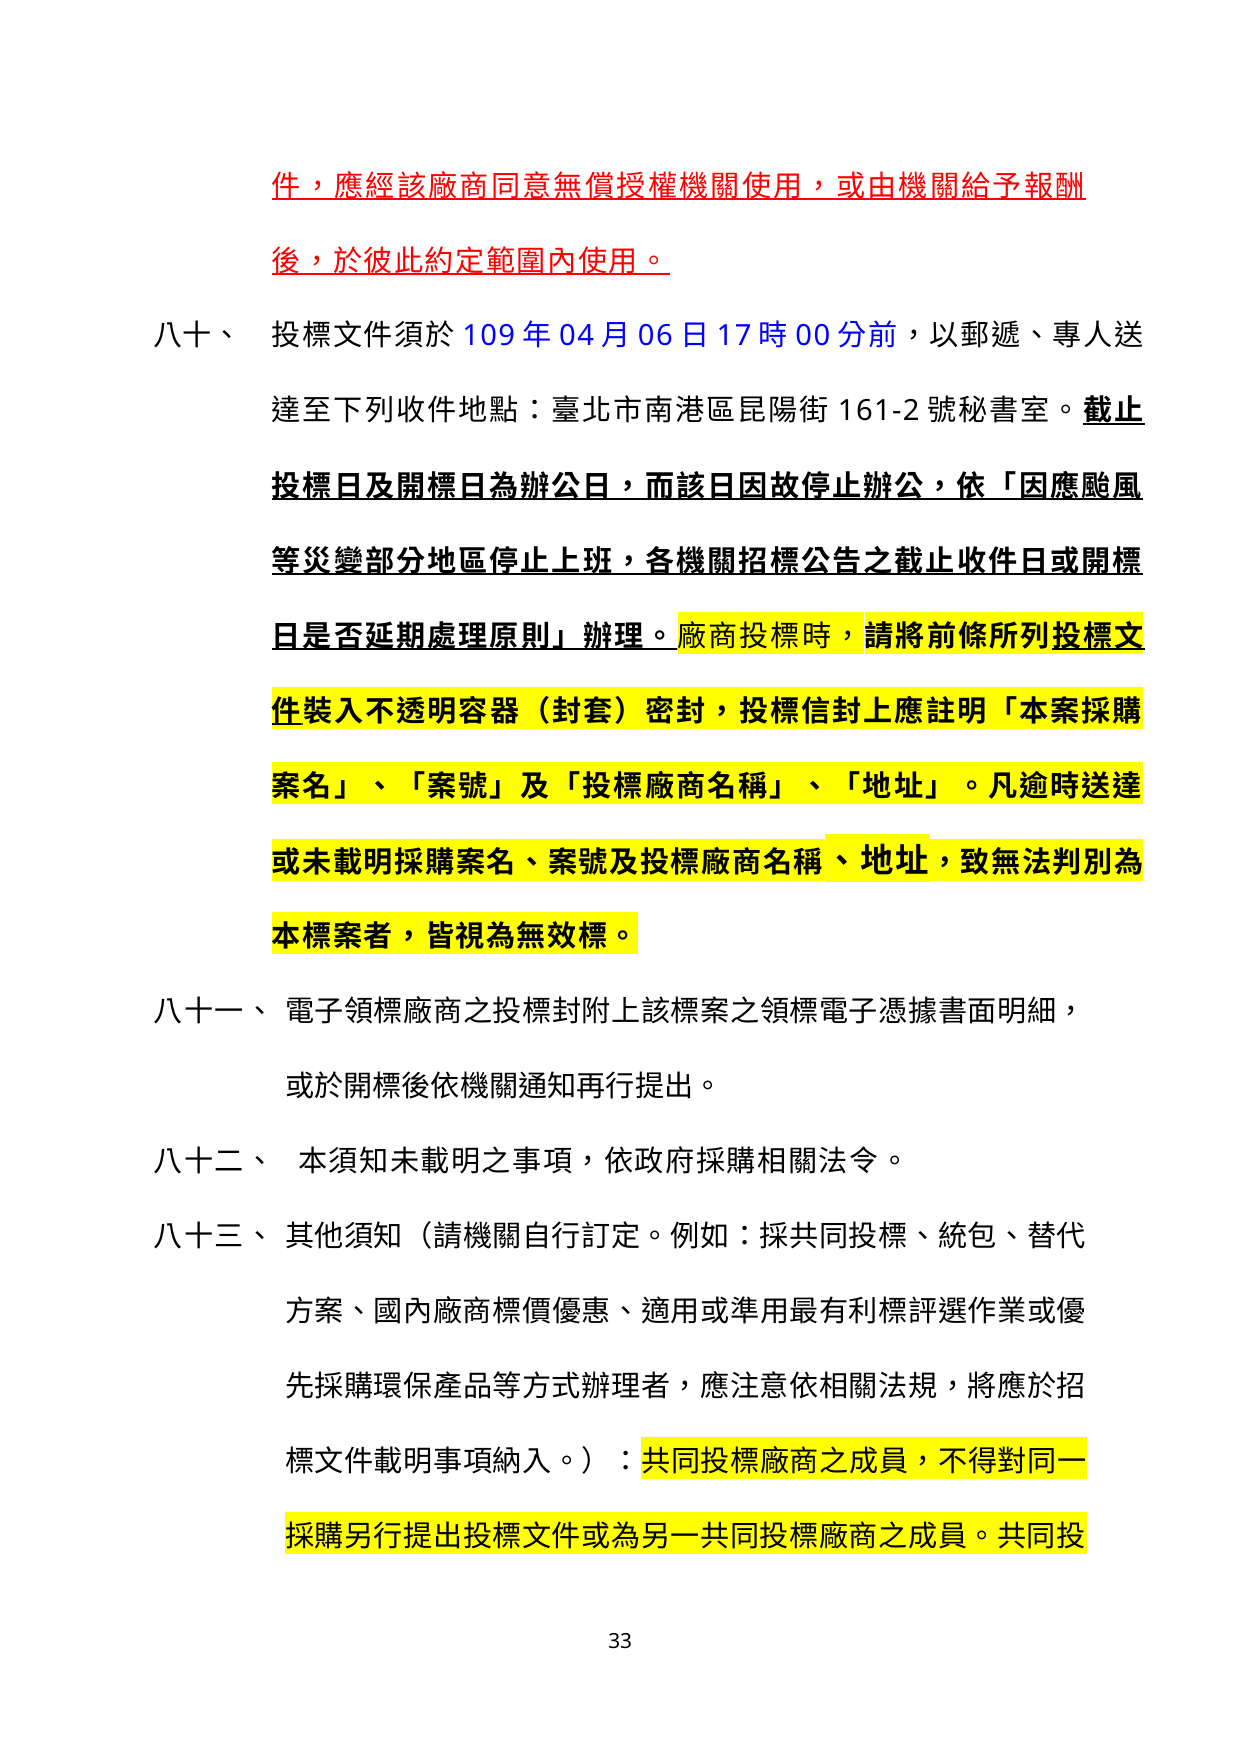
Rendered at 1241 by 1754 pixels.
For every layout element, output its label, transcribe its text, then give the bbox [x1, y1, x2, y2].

list 電子領標廠商之投標封附上該標案之領標電子憑據書面明細，或於開標後依機關通知再行提出。 [153, 971, 1087, 1121]
list 本須知未載明之事項，依政府採購相關法令。 [153, 1121, 1087, 1196]
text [272, 146, 1087, 296]
list 投標文件須於109年04月06日17時00分前，以郵遞、專人送達至下列收件地點：臺北市南港區昆陽街161-2號秘書室。截止投標日及開標日為辦公日，而該日因故停止辦公，依「因應颱風等災變部分地區停止上班，各機關招標公告之截止收件日或開標日是否延期處理原則」辦理。廠商投標時，請將前條所列投標文件裝入不透明容器（封套）密封，投標信封上應註明「本案採購案名」、「案號」及「投標廠商名稱」、「地址」。凡逾時送達或未載明採購案名、案號及投標廠商名稱、地址，致無法判別為本標案者，皆視為無效標。 [153, 296, 1143, 971]
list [153, 1196, 1087, 1571]
